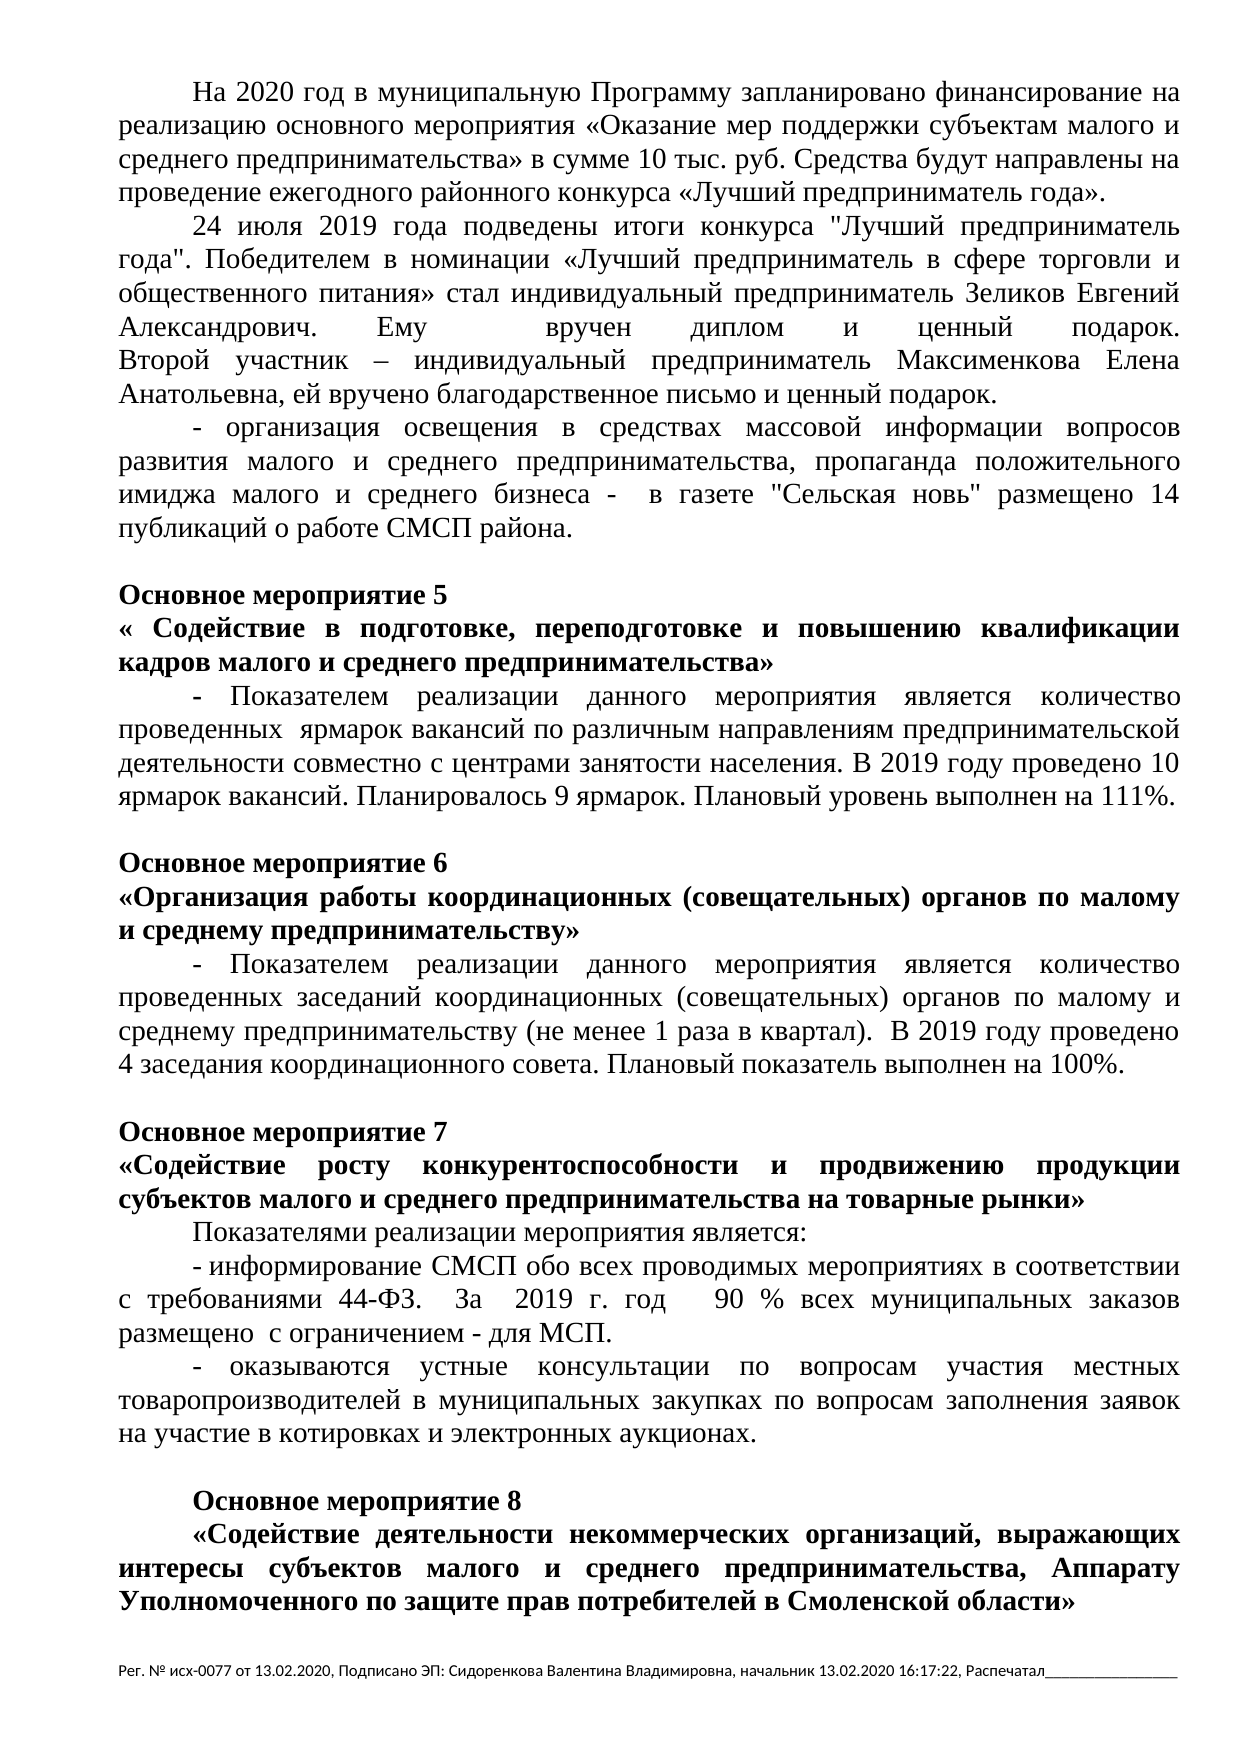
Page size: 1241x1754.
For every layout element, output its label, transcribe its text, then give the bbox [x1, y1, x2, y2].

text Показателями реализации мероприятия является: [118, 1214, 1181, 1248]
text Основное мероприятие 6 [118, 845, 1181, 879]
text - организация освещения в средствах массовой информации вопросов развития малого и среднего предпринимательства, пропаганда положительного имиджа малого и среднего бизнеса - в газете "Сельская новь" размещено 14 публикаций о работе СМСП района. [118, 409, 1181, 543]
text - информирование СМСП обо всех проводимых мероприятиях в соответствии с требованиями 44-ФЗ. За 2019 г. год 90 % всех муниципальных заказов размещено с ограничением - для МСП. [118, 1248, 1181, 1348]
text 24 июля 2019 года подведены итоги конкурса "Лучший предприниматель года". Победителем в номинации «Лучший предприниматель в сфере торговли и общественного питания» стал индивидуальный предприниматель Зеликов Евгений Александрович. Ему вручен диплом и ценный подарок. Второй участник – индивидуальный предприниматель Максименкова Елена Анатольевна, ей вручено благодарственное письмо и ценный подарок. [118, 208, 1181, 409]
text На 2020 год в муниципальную Программу запланировано финансирование на реализацию основного мероприятия «Оказание мер поддержки субъектам малого и среднего предпринимательства» в сумме 10 тыс. руб. Средства будут направлены на проведение ежегодного районного конкурса «Лучший предприниматель года». [118, 74, 1181, 208]
text - Показателем реализации данного мероприятия является количество проведенных заседаний координационных (совещательных) органов по малому и среднему предпринимательству (не менее 1 раза в квартал). В 2019 году проведено 4 заседания координационного совета. Плановый показатель выполнен на 100%. [118, 946, 1181, 1080]
text «Содействие деятельности некоммерческих организаций, выражающих интересы субъектов малого и среднего предпринимательства, Аппарату Уполномоченного по защите прав потребителей в Смоленской области» [118, 1516, 1181, 1617]
text «Содействие росту конкурентоспособности и продвижению продукции субъектов малого и среднего предпринимательства на товарные рынки» [118, 1147, 1181, 1214]
text Основное мероприятие 5 [118, 577, 1181, 611]
text « Содействие в подготовке, переподготовке и повышению квалификации кадров малого и среднего предпринимательства» [118, 611, 1181, 678]
text Основное мероприятие 7 [118, 1114, 1181, 1147]
text «Организация работы координационных (совещательных) органов по малому и среднему предпринимательству» [118, 879, 1181, 946]
text - Показателем реализации данного мероприятия является количество проведенных ярмарок вакансий по различным направлениям предпринимательской деятельности совместно с центрами занятости населения. В 2019 году проведено 10 ярмарок вакансий. Планировалось 9 ярмарок. Плановый уровень выполнен на 111%. [118, 678, 1181, 812]
text Основное мероприятие 8 [118, 1483, 1181, 1516]
text - оказываются устные консультации по вопросам участия местных товаропроизводителей в муниципальных закупках по вопросам заполнения заявок на участие в котировках и электронных аукционах. [118, 1348, 1181, 1449]
